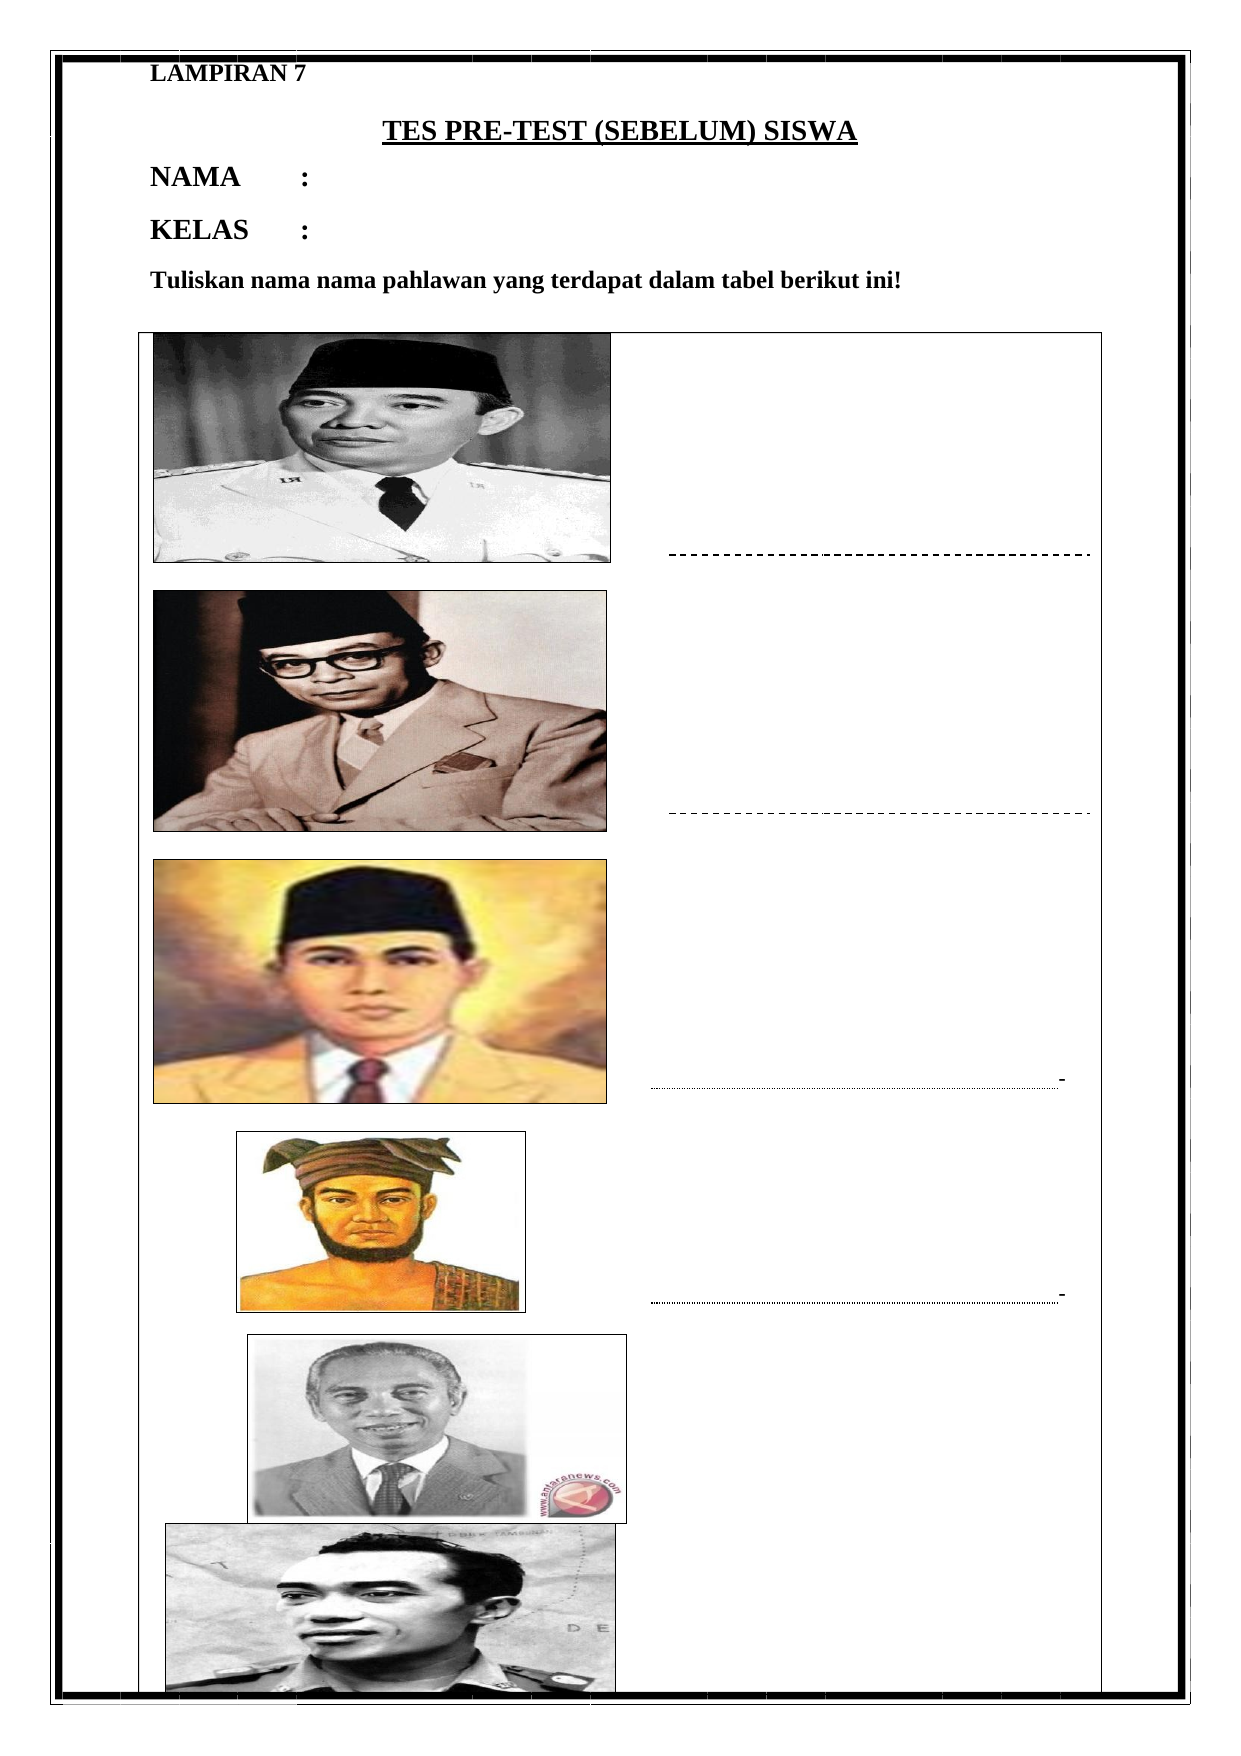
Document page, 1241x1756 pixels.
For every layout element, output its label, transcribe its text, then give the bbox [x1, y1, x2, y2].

picture [237, 1132, 525, 1312]
picture [154, 334, 610, 562]
text KELAS : [150, 212, 314, 245]
text Tuliskan nama nama pahlawan yang terdapat dalam tabel berikut ini! [150, 265, 1103, 293]
picture [154, 860, 606, 1103]
text LAMPIRAN 7 [150, 58, 314, 87]
picture [248, 1335, 626, 1523]
table_cell [631, 683, 1093, 946]
table_header [631, 543, 1093, 683]
picture [166, 1524, 615, 1691]
table_cell - [631, 1189, 1093, 1308]
table_cell - [631, 946, 1093, 1188]
picture [154, 591, 606, 831]
text TES PRE-TEST (SEBELUM) SISWA [382, 113, 1103, 146]
text NAMA : [150, 159, 314, 192]
